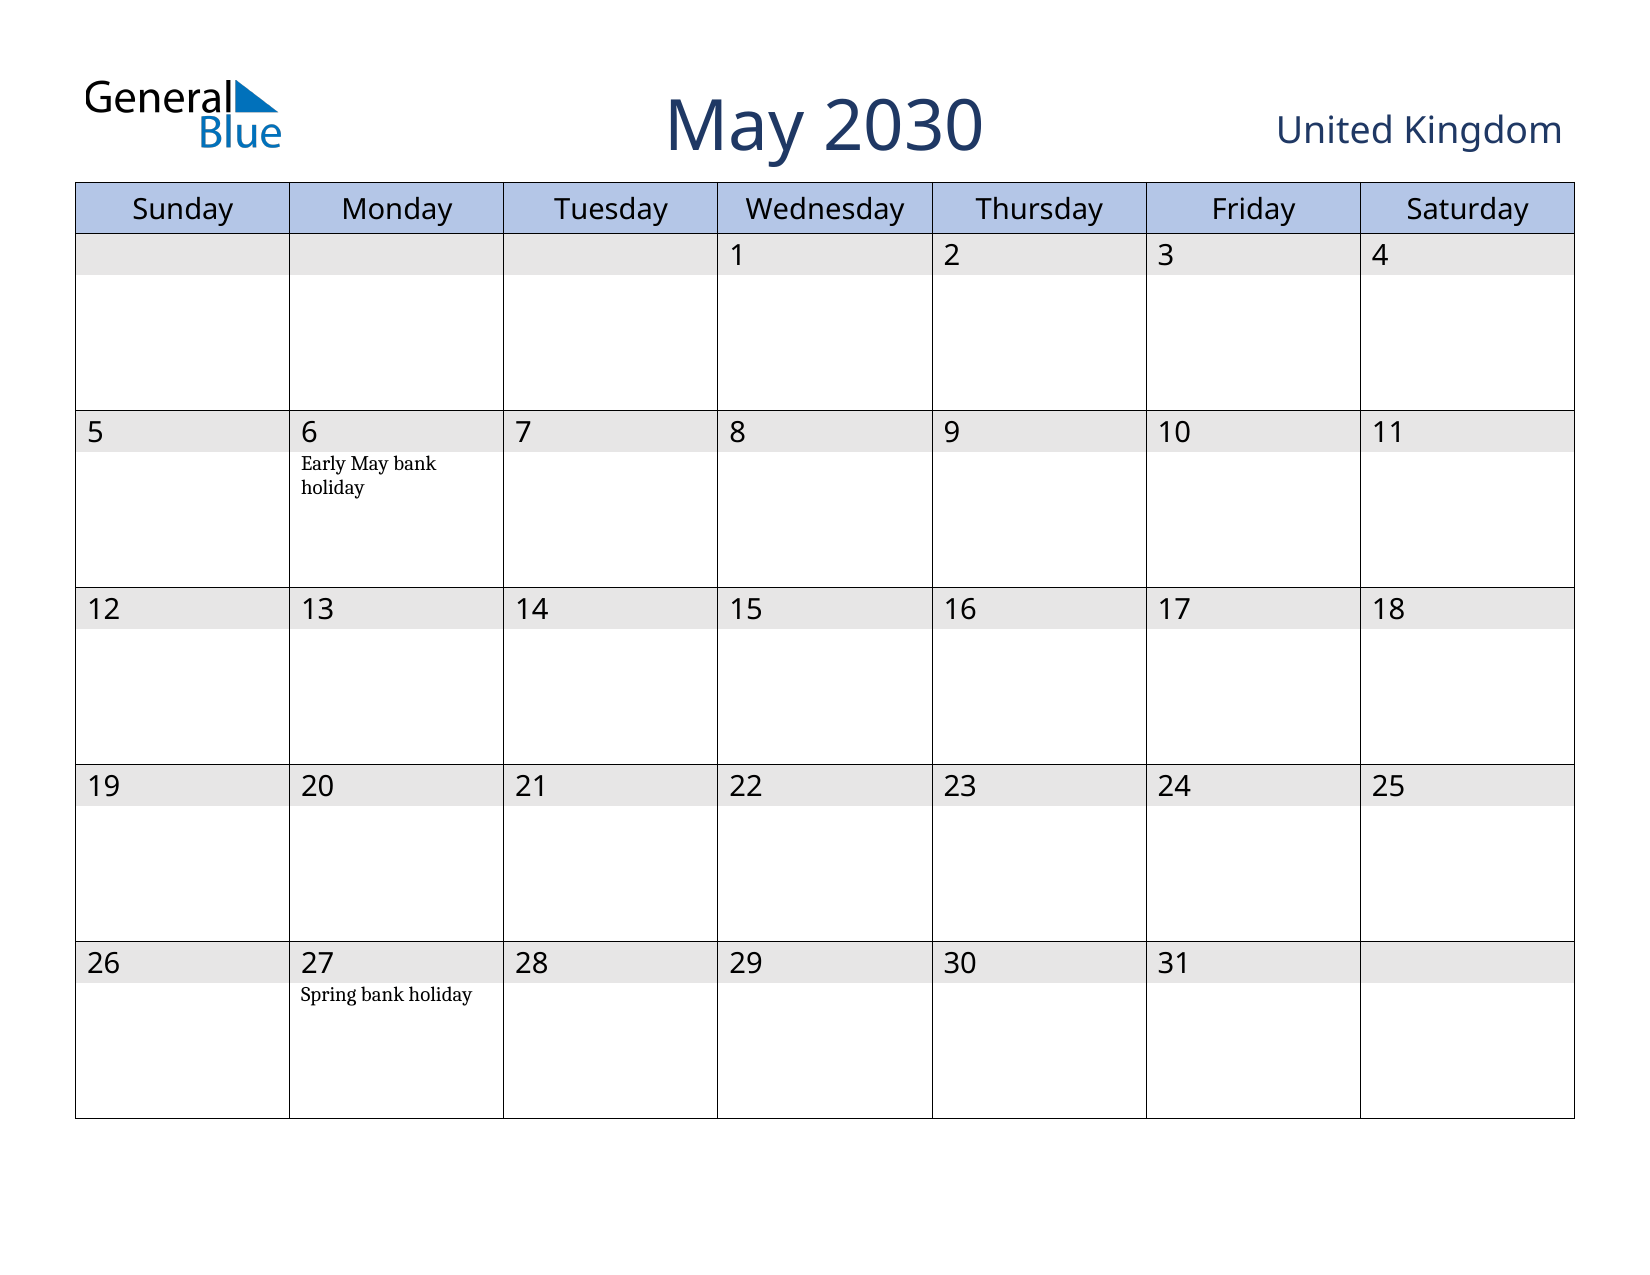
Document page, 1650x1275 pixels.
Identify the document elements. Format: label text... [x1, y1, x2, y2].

table_cell [290, 629, 503, 764]
table_cell 6 [290, 411, 503, 452]
table_cell [290, 275, 503, 410]
table_cell 4 [1361, 234, 1574, 275]
table_cell [1361, 629, 1574, 764]
table_cell [76, 983, 289, 1118]
table_cell 7 [504, 411, 717, 452]
table_cell [718, 275, 932, 410]
table_cell Spring bank holiday [290, 983, 503, 1118]
table_cell [718, 806, 932, 941]
table_cell Thursday [933, 183, 1146, 233]
table_cell [1147, 452, 1360, 587]
table_cell [933, 275, 1146, 410]
table_cell 17 [1147, 588, 1360, 629]
table_header [76, 75, 503, 182]
table_cell Friday [1147, 183, 1360, 233]
table_cell 2 [933, 234, 1146, 275]
table_cell [1361, 452, 1574, 587]
table_cell [76, 629, 289, 764]
table_cell 19 [76, 765, 289, 806]
table_cell [1147, 806, 1360, 941]
table_cell [933, 806, 1146, 941]
table_cell 31 [1147, 942, 1360, 983]
table_cell 26 [76, 942, 289, 983]
table_cell Sunday [76, 183, 289, 233]
table_cell [76, 806, 289, 941]
table_cell [76, 452, 289, 587]
table_cell [504, 983, 717, 1118]
table_cell 23 [933, 765, 1146, 806]
table_cell 30 [933, 942, 1146, 983]
table_cell [1147, 629, 1360, 764]
table_cell 14 [504, 588, 717, 629]
table_cell [933, 629, 1146, 764]
table_cell [504, 629, 717, 764]
table_cell 22 [718, 765, 932, 806]
table_cell 12 [76, 588, 289, 629]
table_cell 10 [1147, 411, 1360, 452]
table_cell 28 [504, 942, 717, 983]
table_cell Early May bank holiday [290, 452, 503, 587]
table_header May 2030 [504, 75, 1146, 182]
table_cell [1361, 983, 1574, 1118]
table_cell [1361, 275, 1574, 410]
table_cell 25 [1361, 765, 1574, 806]
table_cell 5 [76, 411, 289, 452]
table_cell [1147, 983, 1360, 1118]
table_cell [290, 234, 503, 275]
table_cell 29 [718, 942, 932, 983]
table_cell [718, 452, 932, 587]
table_cell 20 [290, 765, 503, 806]
table_cell 3 [1147, 234, 1360, 275]
table_cell Saturday [1361, 183, 1574, 233]
table_cell 9 [933, 411, 1146, 452]
table_cell Monday [290, 183, 503, 233]
table_cell 8 [718, 411, 932, 452]
table_cell [504, 275, 717, 410]
table_cell 15 [718, 588, 932, 629]
table_cell [504, 234, 717, 275]
table_cell Wednesday [718, 183, 932, 233]
table_cell [290, 806, 503, 941]
table_cell Tuesday [504, 183, 717, 233]
table_cell 24 [1147, 765, 1360, 806]
table_cell [504, 452, 717, 587]
table_cell [718, 629, 932, 764]
table_cell [1361, 806, 1574, 941]
table_cell 21 [504, 765, 717, 806]
table_cell [933, 452, 1146, 587]
table_cell 13 [290, 588, 503, 629]
table_cell 11 [1361, 411, 1574, 452]
table_cell 27 [290, 942, 503, 983]
table_header United Kingdom [1146, 75, 1574, 182]
table_cell [933, 983, 1146, 1118]
table_cell [1147, 275, 1360, 410]
table_cell [504, 806, 717, 941]
table_cell [1361, 942, 1574, 983]
picture [86, 80, 281, 148]
table_cell 1 [718, 234, 932, 275]
table_cell 18 [1361, 588, 1574, 629]
table_cell [76, 234, 289, 275]
table_cell [76, 275, 289, 410]
table_cell 16 [933, 588, 1146, 629]
table_cell [718, 983, 932, 1118]
